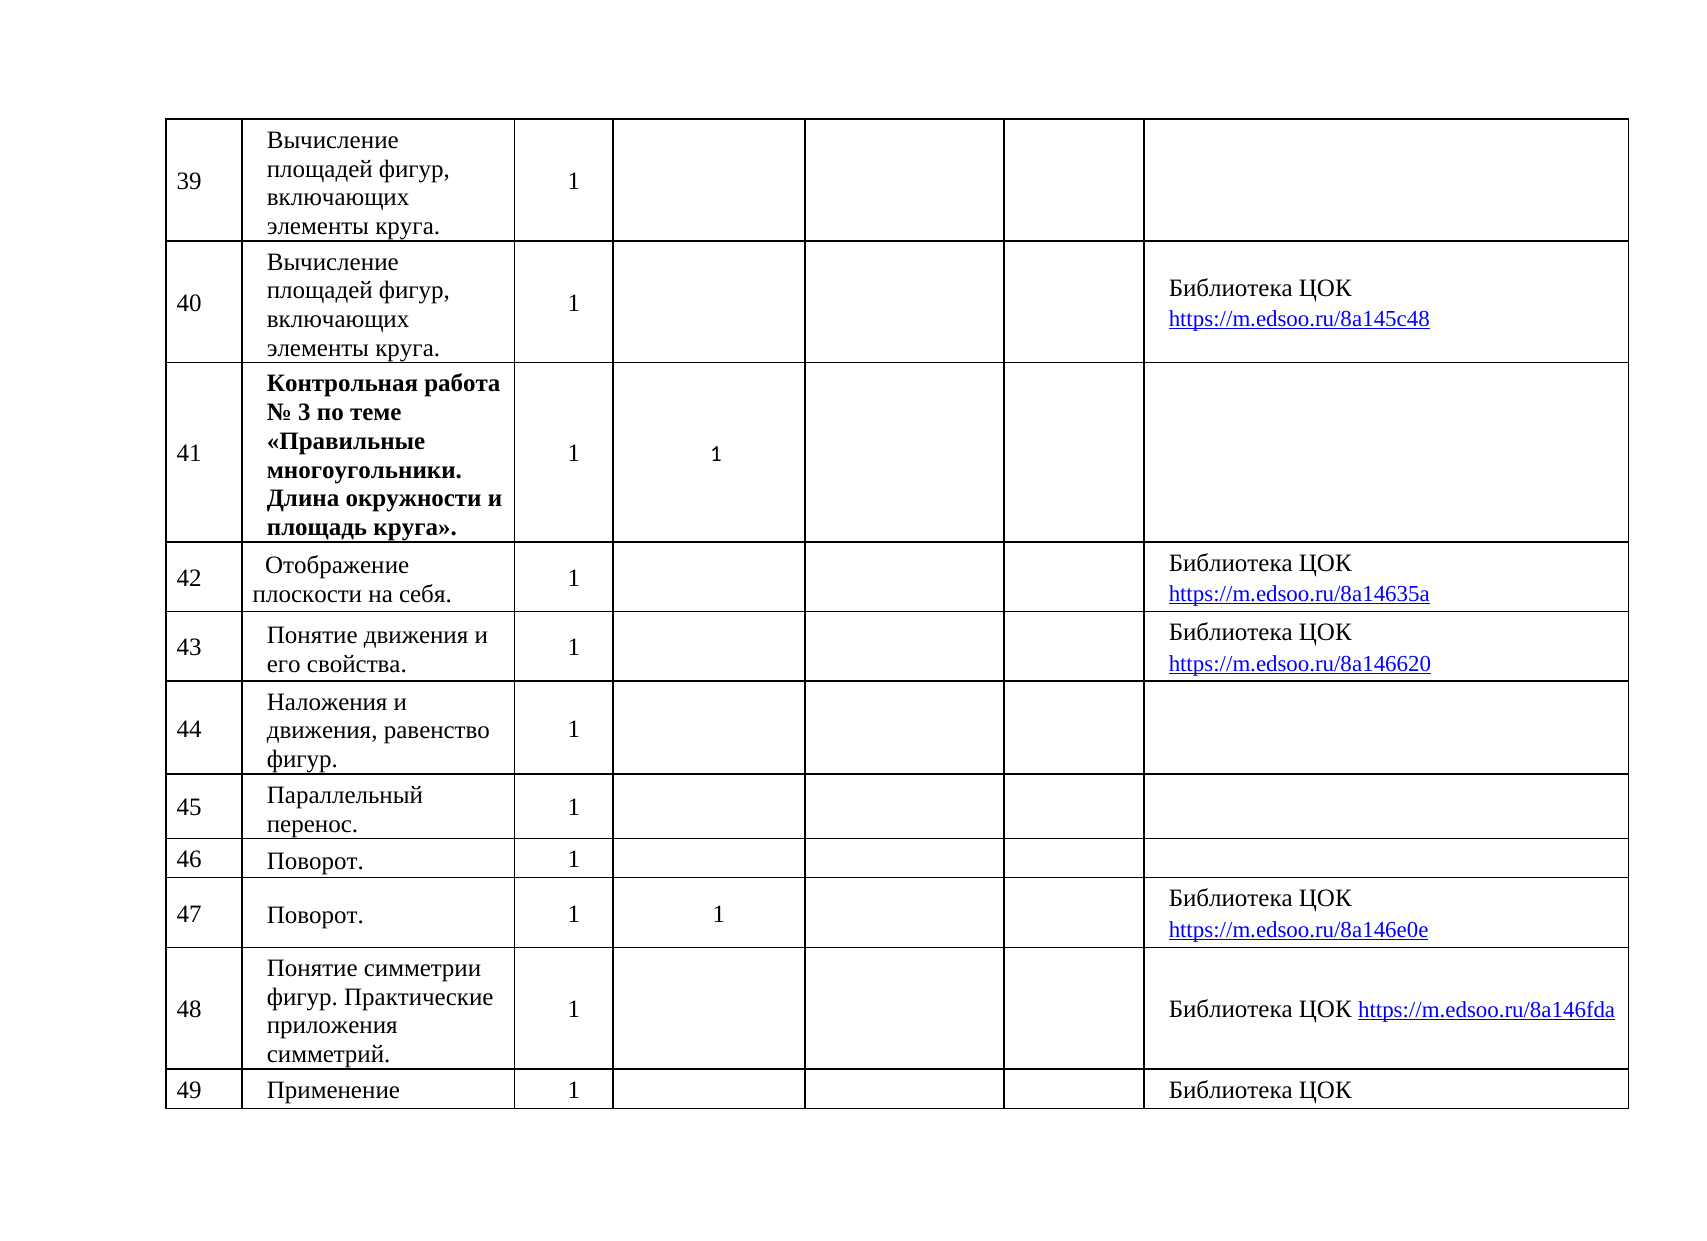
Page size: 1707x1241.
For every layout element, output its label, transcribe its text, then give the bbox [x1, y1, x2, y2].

table_cell 42 [167, 543, 241, 611]
table_cell 1 [515, 878, 612, 946]
table_cell Библиотека ЦОК https://m.edsoo.ru/8a146620 [1145, 612, 1628, 680]
table_cell 40 [167, 242, 241, 362]
table_cell Поворот. [243, 839, 514, 877]
table_cell [806, 839, 1003, 877]
table_cell [614, 1070, 804, 1107]
table_cell [1145, 775, 1628, 837]
table_cell [806, 1070, 1003, 1107]
table_cell 1 [515, 948, 612, 1068]
table_cell [1005, 1070, 1143, 1107]
table_cell [806, 363, 1003, 541]
table_cell [1005, 612, 1143, 680]
table_cell [806, 120, 1003, 240]
table_cell 45 [167, 775, 241, 837]
table_cell Параллельный перенос. [243, 775, 514, 837]
table_cell [1005, 543, 1143, 611]
table_cell Библиотека ЦОК https://m.edsoo.ru/8a145c48 [1145, 242, 1628, 362]
table_cell [806, 775, 1003, 837]
table_cell 1 [515, 682, 612, 773]
table_cell Отображение плоскости на себя. [243, 543, 514, 611]
table_cell [806, 682, 1003, 773]
table_cell 41 [167, 363, 241, 541]
table_cell Понятие движения и его свойства. [243, 612, 514, 680]
table_cell [1005, 242, 1143, 362]
table_cell [1145, 839, 1628, 877]
table_cell 44 [167, 682, 241, 773]
table_cell 47 [167, 878, 241, 946]
table_cell [806, 612, 1003, 680]
table_cell [614, 612, 804, 680]
table_cell 1 [515, 363, 612, 541]
table_cell 1 [515, 120, 612, 240]
table_cell [806, 543, 1003, 611]
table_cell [243, 120, 514, 240]
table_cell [243, 242, 514, 362]
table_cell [1145, 1070, 1628, 1107]
table_cell 49 [167, 1070, 241, 1107]
table_cell [1145, 120, 1628, 240]
table_cell [806, 948, 1003, 1068]
table_cell 1 [515, 775, 612, 837]
table_cell 1 [515, 839, 612, 877]
table_cell 43 [167, 612, 241, 680]
table_cell [1005, 839, 1143, 877]
table_cell [806, 878, 1003, 946]
table_cell [614, 543, 804, 611]
table_cell 1 [515, 612, 612, 680]
table_cell 46 [167, 839, 241, 877]
table_cell 1 [614, 878, 804, 946]
table_cell 39 [167, 120, 241, 240]
table_cell [1005, 878, 1143, 946]
table_cell 1 [614, 363, 804, 541]
table_cell Библиотека ЦОК https://m.edsoo.ru/8a14635a [1145, 543, 1628, 611]
table_cell [806, 242, 1003, 362]
table_cell [1145, 682, 1628, 773]
table_cell [614, 120, 804, 240]
table_cell [1005, 682, 1143, 773]
table_cell Библиотека ЦОК https://m.edsoo.ru/8a146e0e [1145, 878, 1628, 946]
table_cell [1145, 363, 1628, 541]
table_cell [614, 775, 804, 837]
table_cell 1 [515, 242, 612, 362]
table_cell Понятие симметрии фигур. Практические приложения симметрий. [243, 948, 514, 1068]
table_cell 1 [515, 543, 612, 611]
table_cell 1 [515, 1070, 612, 1107]
table_cell [614, 839, 804, 877]
table_cell [614, 242, 804, 362]
table_cell [614, 948, 804, 1068]
table_cell Библиотека ЦОК https://m.edsoo.ru/8a146fda [1145, 948, 1628, 1068]
table_cell [1005, 363, 1143, 541]
table_cell [1005, 120, 1143, 240]
table_cell 48 [167, 948, 241, 1068]
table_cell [243, 1070, 514, 1107]
table_cell [1005, 775, 1143, 837]
table_cell [1005, 948, 1143, 1068]
table_cell Наложения и движения, равенство фигур. [243, 682, 514, 773]
table_cell Поворот. [243, 878, 514, 946]
table_cell Контрольная работа № 3 по теме «Правильные многоугольники. Длина окружности и площадь круга». [243, 363, 514, 541]
table_cell [614, 682, 804, 773]
